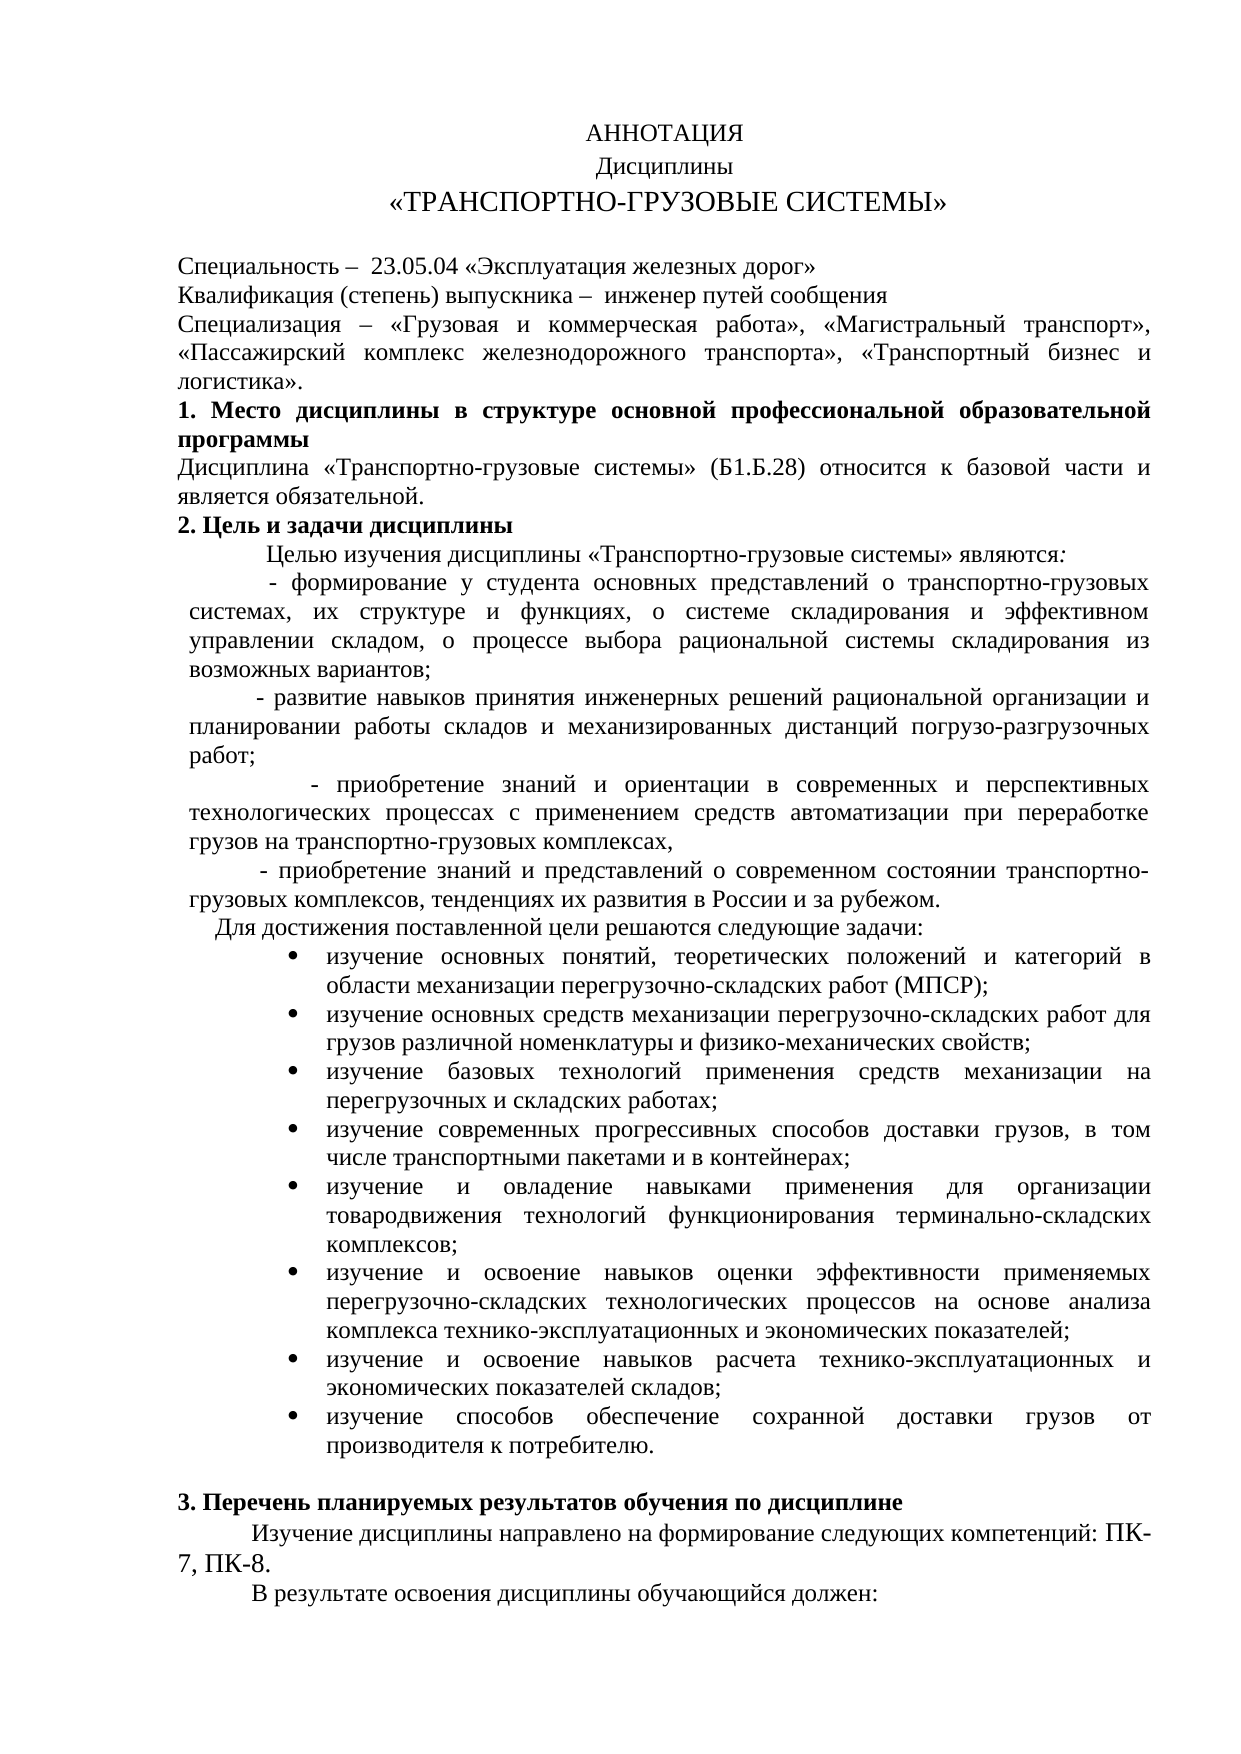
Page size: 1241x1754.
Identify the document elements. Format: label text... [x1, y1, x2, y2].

list изучение способов обеспечение сохранной доставки грузов от производителя к потребителю. [288, 1401, 1152, 1459]
text Дисциплина «Транспортно-грузовые системы» (Б1.Б.28) относится к базовой части и является обязательной. [177, 452, 1152, 510]
text Изучение дисциплины направлено на формирование следующих компетенций: ПК-7, ПК-8. [177, 1516, 1152, 1578]
list изучение и освоение навыков оценки эффективности применяемых перегрузочно-складских технологических процессов на основе анализа комплекса технико-эксплуатационных и экономических показателей; [288, 1257, 1152, 1344]
list изучение и освоение навыков расчета технико-эксплуатационных и экономических показателей складов; [288, 1344, 1152, 1401]
text - приобретение знаний и ориентации в современных и перспективных технологических процессах с применением средств автоматизации при переработке грузов на транспортно-грузовых комплексах, [189, 769, 1150, 855]
text Для достижения поставленной цели решаются следующие задачи: [177, 912, 1152, 941]
text 3. Перечень планируемых результатов обучения по дисциплине [177, 1487, 1152, 1516]
text - формирование у студента основных представлений о транспортно-грузовых системах, их структуре и функциях, о системе складирования и эффективном управлении складом, о процессе выбора рациональной системы складирования из возможных вариантов; [189, 567, 1150, 682]
text АННОТАЦИЯ [177, 118, 1152, 147]
text Квалификация (степень) выпускника – инженер путей сообщения [177, 280, 1152, 309]
list изучение и овладение навыками применения для организации товародвижения технологий функционирования терминально-складских комплексов; [288, 1171, 1152, 1257]
text 1. Место дисциплины в структуре основной профессиональной образовательной программы [177, 395, 1152, 452]
text Специальность – 23.05.04 «Эксплуатация железных дорог» [177, 251, 1152, 280]
text Дисциплины [177, 151, 1152, 180]
text Специализация – «Грузовая и коммерческая работа», «Магистральный транспорт», «Пассажирский комплекс железнодорожного транспорта», «Транспортный бизнес и логистика». [177, 309, 1152, 395]
text - приобретение знаний и представлений о современном состоянии транспортно-грузовых комплексов, тенденциях их развития в России и за рубежом. [189, 855, 1150, 912]
text - развитие навыков принятия инженерных решений рациональной организации и планировании работы складов и механизированных дистанций погрузо-разгрузочных работ; [189, 682, 1150, 769]
text 2. Цель и задачи дисциплины [177, 510, 1152, 539]
list изучение основных средств механизации перегрузочно-складских работ для грузов различной номенклатуры и физико-механических свойств; [288, 999, 1152, 1056]
text «ТРАНСПОРТНО-ГРУЗОВЫЕ СИСТЕМЫ» [177, 184, 1152, 218]
list изучение основных понятий, теоретических положений и категорий в области механизации перегрузочно-складских работ (МПСР); [288, 941, 1152, 999]
list изучение современных прогрессивных способов доставки грузов, в том числе транспортными пакетами и в контейнерах; [288, 1114, 1152, 1171]
text В результате освоения дисциплины обучающийся должен: [177, 1578, 1152, 1607]
list изучение базовых технологий применения средств механизации на перегрузочных и складских работах; [288, 1056, 1152, 1114]
text Целью изучения дисциплины «Транспортно-грузовые системы» являются: [177, 539, 1150, 567]
